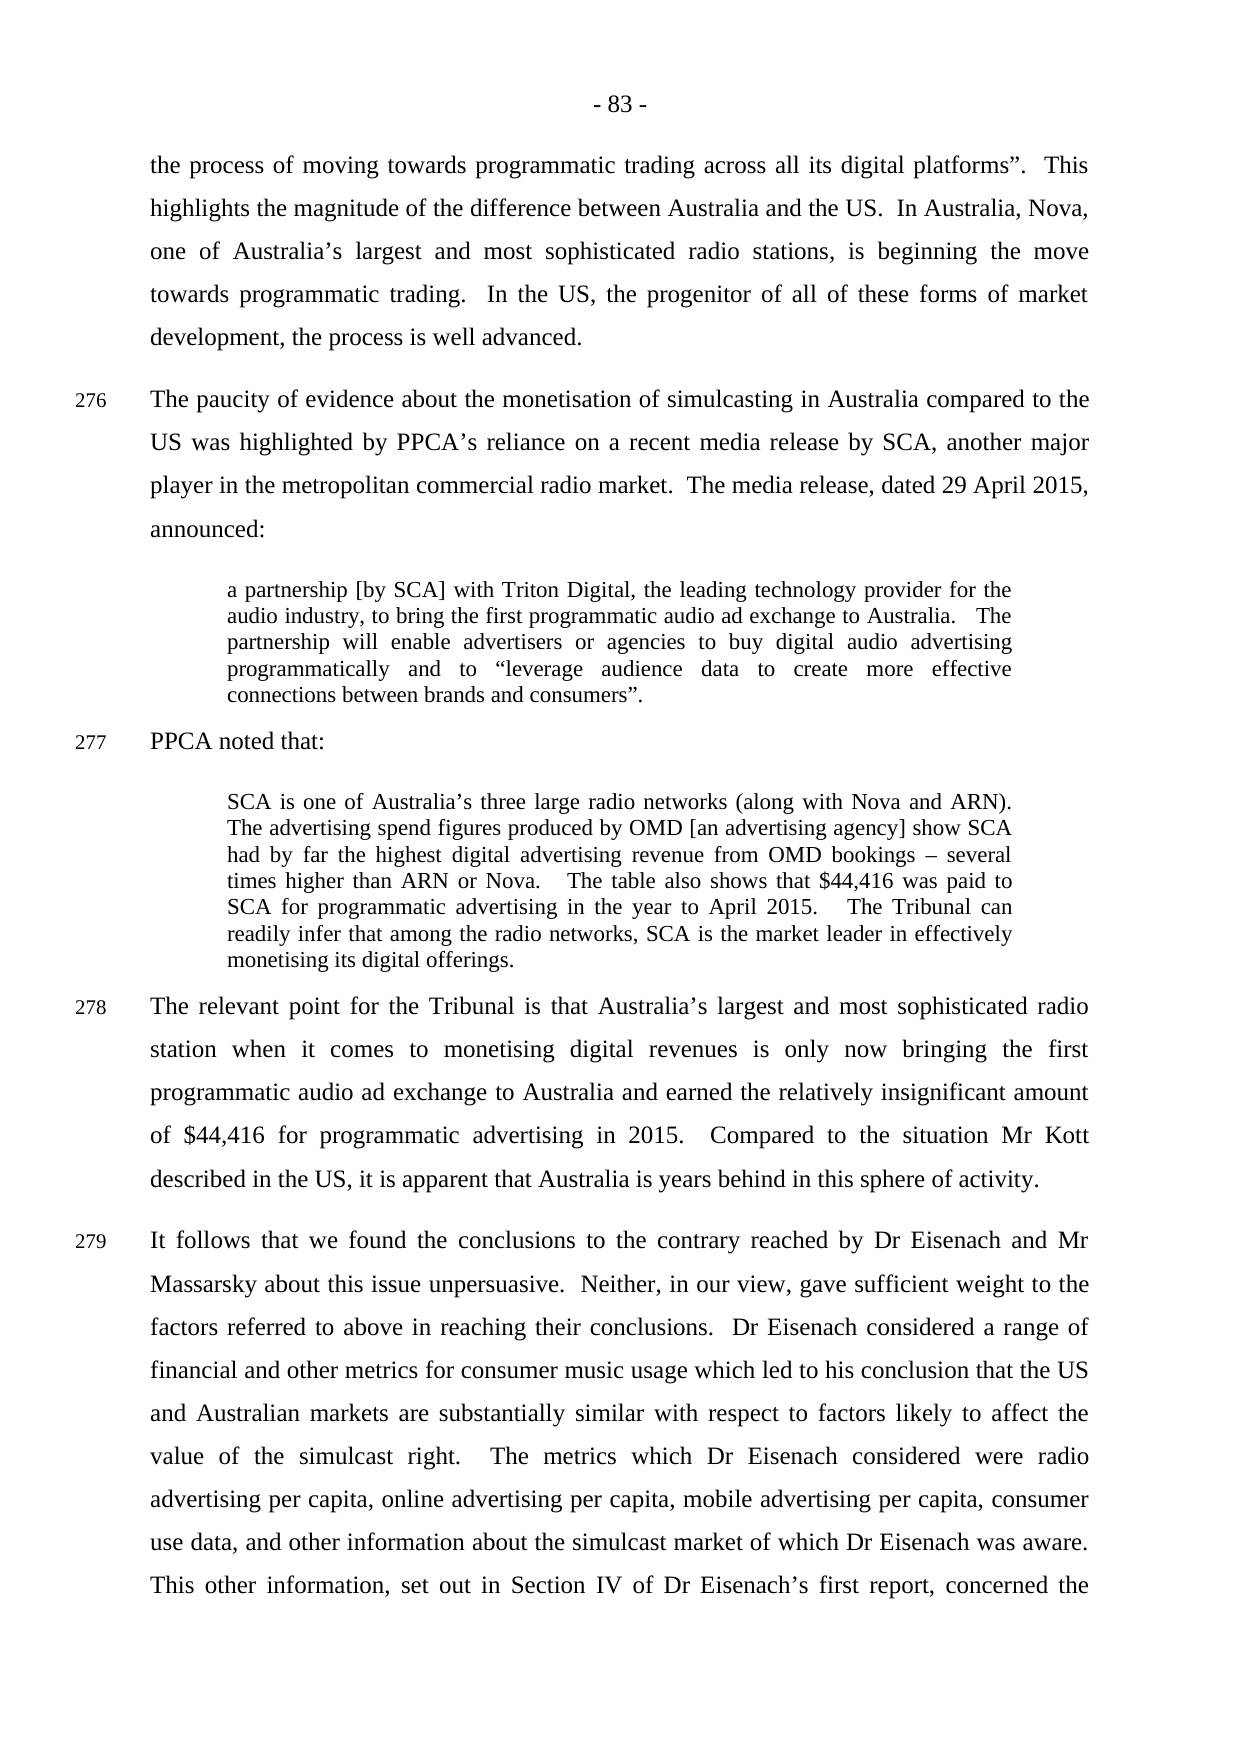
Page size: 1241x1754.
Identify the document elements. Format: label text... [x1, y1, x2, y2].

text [75, 150, 1090, 351]
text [75, 1226, 1090, 1599]
text The paucity of evidence about the monetisation of simulcasting in Australia compared to the US was highlighted by PPCA’s reliance on a recent media release by SCA, another major player in the metropolitan commercial radio market. The media release, dated 29 April 2015, announced: [75, 384, 1090, 542]
text The relevant point for the Tribunal is that Australia’s largest and most sophisticated radio station when it comes to monetising digital revenues is only now bringing the first programmatic audio ad exchange to Australia and earned the relatively insignificant amount of $44,416 for programmatic advertising in 2015. Compared to the situation Mr Kott described in the US, it is apparent that Australia is years behind in this sphere of activity. [75, 991, 1090, 1192]
text a partnership [by SCA] with Triton Digital, the leading technology provider for the audio industry, to bring the first programmatic audio ad exchange to Australia. The partnership will enable advertisers or agencies to buy digital audio advertising programmatically and to “leverage audience data to create more effective connections between brands and consumers”. [227, 576, 1013, 707]
text SCA is one of Australia’s three large radio networks (along with Nova and ARN). The advertising spend figures produced by OMD [an advertising agency] show SCA had by far the highest digital advertising revenue from OMD bookings – several times higher than ARN or Nova. The table also shows that $44,416 was paid to SCA for programmatic advertising in the year to April 2015. The Tribunal can readily infer that among the radio networks, SCA is the market leader in effectively monetising its digital offerings. [227, 788, 1013, 972]
text PPCA noted that: [75, 726, 1090, 755]
